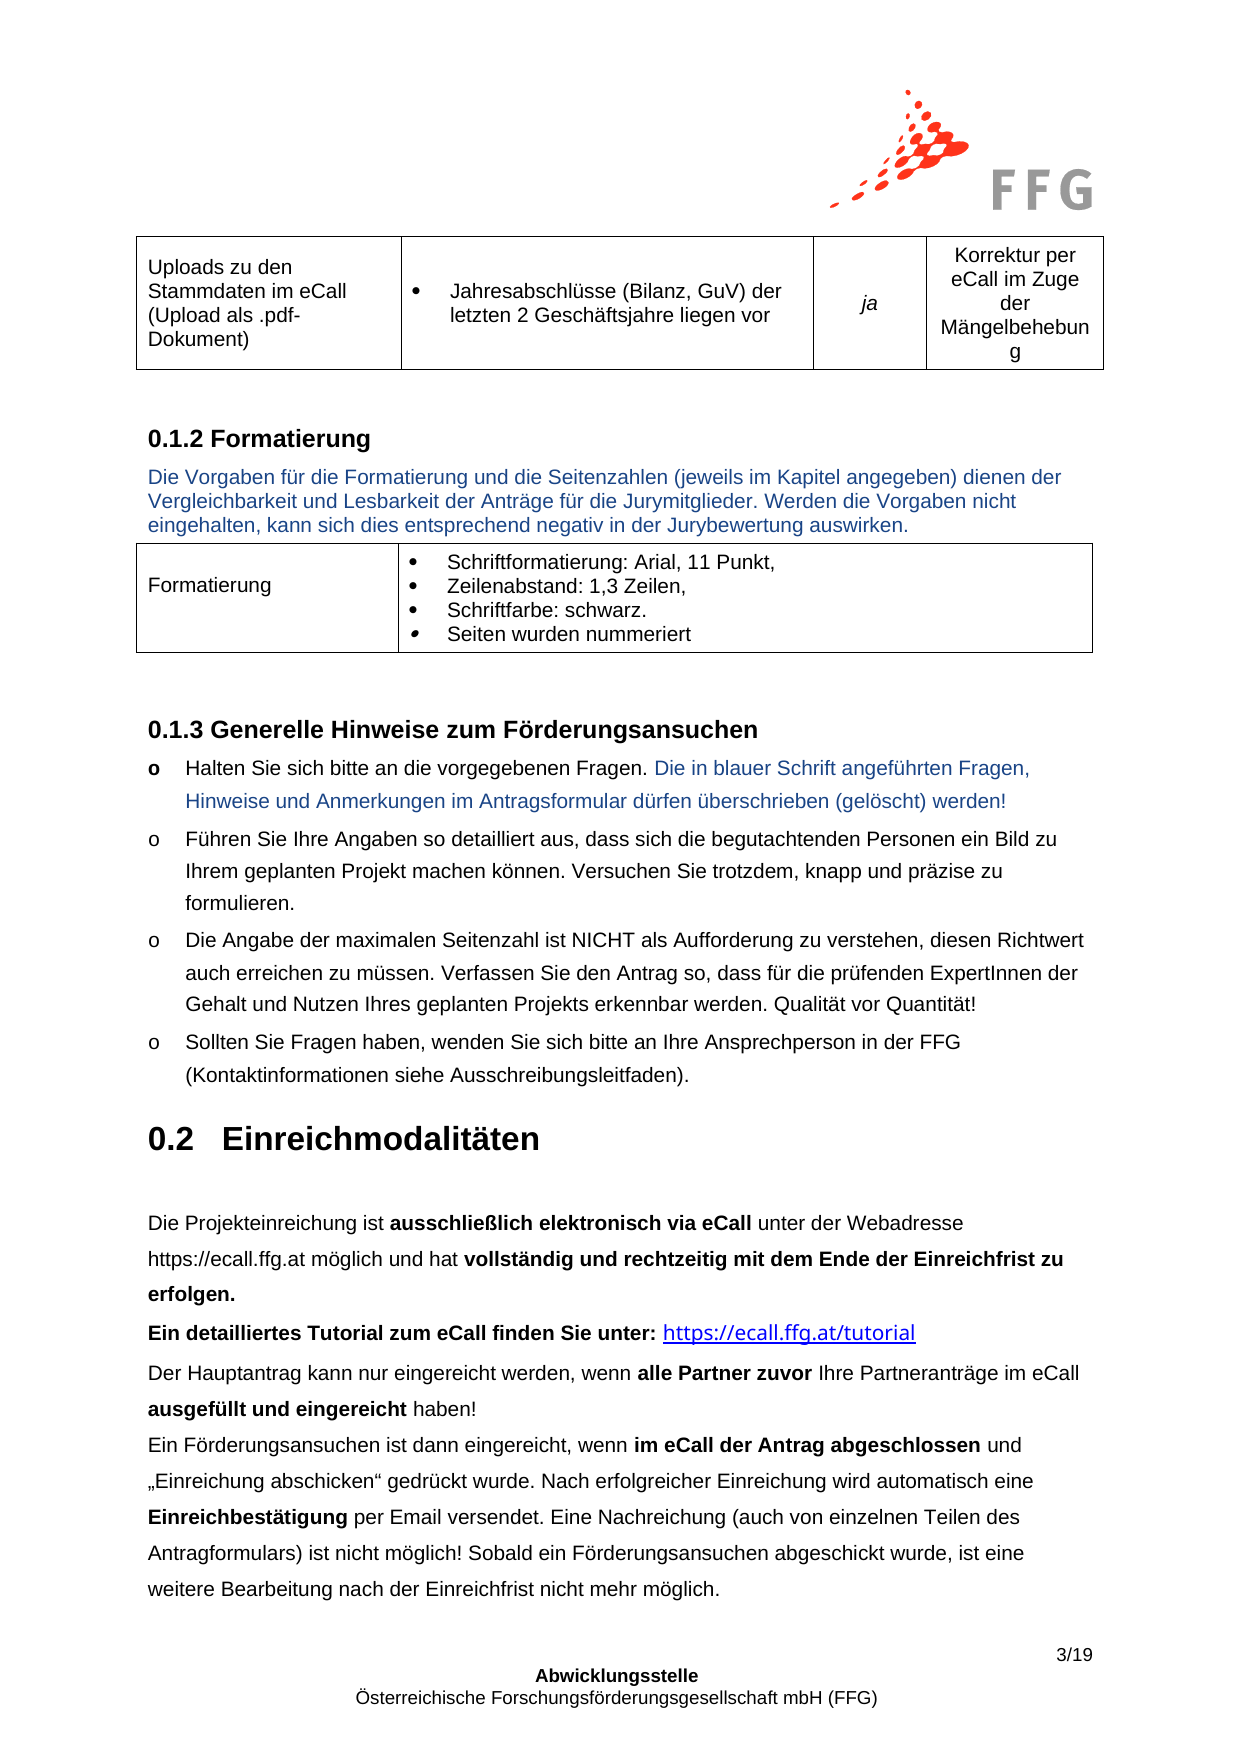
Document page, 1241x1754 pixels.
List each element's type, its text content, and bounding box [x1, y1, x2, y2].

subtitle 0.2 Einreichmodalitäten [148, 1119, 1092, 1157]
list Halten Sie sich bitte an die vorgegebenen Fragen. Die in blauer Schrift angeführten Fragen, Hinweise und Anmerkungen im Antragsformular dürfen überschrieben (gelöscht) werden! [148, 756, 1092, 813]
text Ein Förderungsansuchen ist dann eingereicht, wenn im eCall der Antrag abgeschlossen und „Einreichung abschicken“ gedrückt wurde. Nach erfolgreicher Einreichung wird automatisch eine Einreichbestätigung per Email versendet. Eine Nachreichung (auch von einzelnen Teilen des Antragformulars) ist nicht möglich! Sobald ein Förderungsansuchen abgeschickt wurde, ist eine weitere Bearbeitung nach der Einreichfrist nicht mehr möglich. [148, 1433, 1092, 1600]
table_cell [927, 237, 1103, 369]
table_cell Jahresabschlüsse (Bilanz, GuV) der letzten 2 Geschäftsjahre liegen vor [402, 237, 813, 369]
subtitle 0.1.2 Formatierung [148, 424, 1092, 452]
list Sollten Sie Fragen haben, wenden Sie sich bitte an Ihre Ansprechperson in der FFG (Kontaktinformationen siehe Ausschreibungsleitfaden). [148, 1029, 1092, 1086]
text Ein detailliertes Tutorial zum eCall finden Sie unter: https://ecall.ffg.at/tutorial [148, 1318, 1092, 1347]
table_cell Uploads zu den Stammdaten im eCall (Upload als .pdf-Dokument) [137, 237, 401, 369]
table_cell ja [814, 237, 926, 369]
table_header Schriftformatierung: Arial, 11 Punkt, Zeilenabstand: 1,3 Zeilen, Schriftfarbe: schwarz. Seiten wurden nummeriert [399, 544, 1092, 652]
subtitle 0.1.3 Generelle Hinweise zum Förderungsansuchen [148, 715, 1092, 744]
text Die Vorgaben für die Formatierung und die Seitenzahlen (jeweils im Kapitel angegeben) dienen der Vergleichbarkeit und Lesbarkeit der Anträge für die Jurymitglieder. Werden die Vorgaben nicht eingehalten, kann sich dies entsprechend negativ in der Jurybewertung auswirken. [148, 464, 1092, 536]
list Führen Sie Ihre Angaben so detailliert aus, dass sich die begutachtenden Personen ein Bild zu Ihrem geplanten Projekt machen können. Versuchen Sie trotzdem, knapp und präzise zu formulieren. [148, 826, 1092, 914]
text Die Projekteinreichung ist ausschließlich elektronisch via eCall unter der Webadresse https://ecall.ffg.at möglich und hat vollständig und rechtzeitig mit dem Ende der Einreichfrist zu erfolgen. [148, 1210, 1092, 1306]
text Der Hauptantrag kann nur eingereicht werden, wenn alle Partner zuvor Ihre Partneranträge im eCall ausgefüllt und eingereicht haben! [148, 1361, 1092, 1421]
list Die Angabe der maximalen Seitenzahl ist NICHT als Aufforderung zu verstehen, diesen Richtwert auch erreichen zu müssen. Verfassen Sie den Antrag so, dass für die prüfenden ExpertInnen der Gehalt und Nutzen Ihres geplanten Projekts erkennbar werden. Qualität vor Quantität! [148, 928, 1092, 1016]
table_header Formatierung [137, 544, 398, 652]
